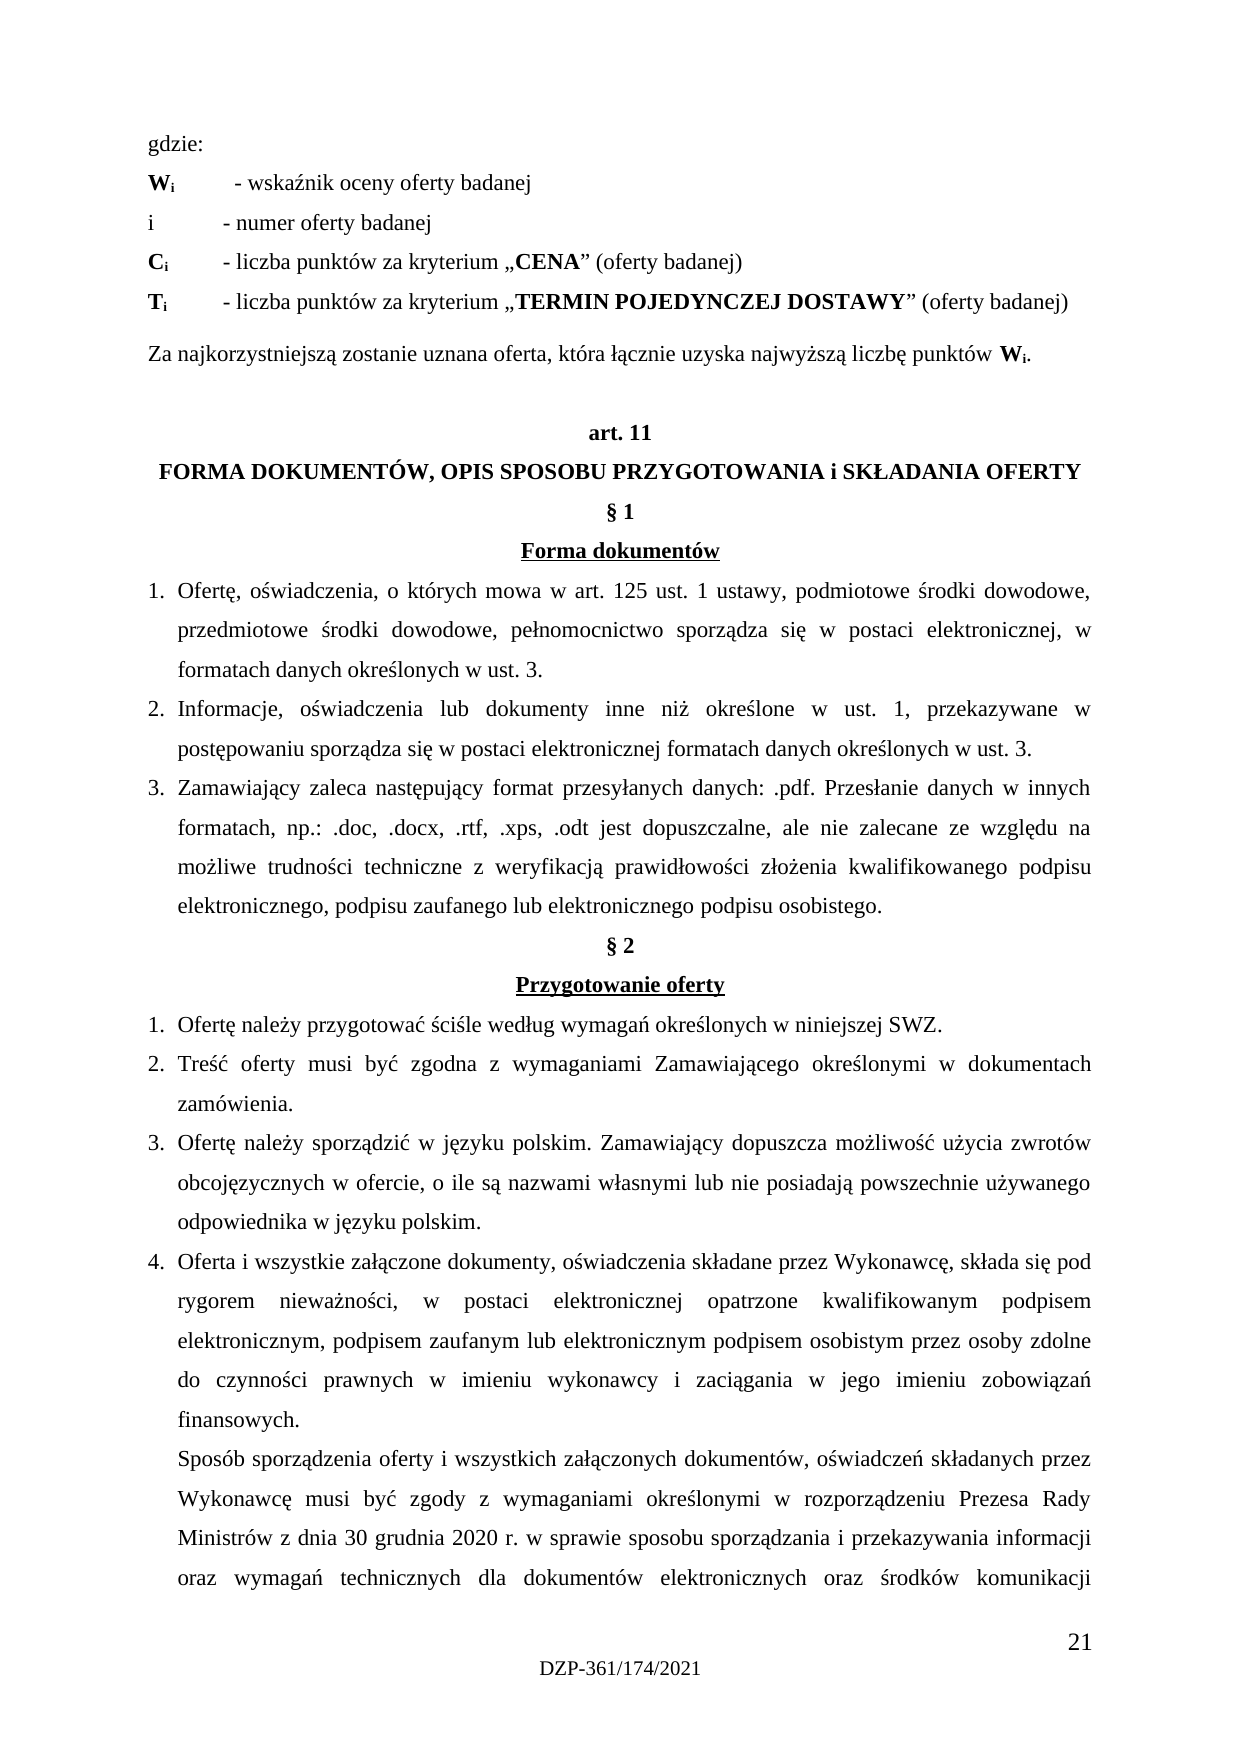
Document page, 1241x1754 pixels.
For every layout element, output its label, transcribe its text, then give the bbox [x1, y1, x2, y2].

list Ofertę należy sporządzić w języku polskim. Zamawiający dopuszcza możliwość użycia zwrotów obcojęzycznych w ofercie, o ile są nazwami własnymi lub nie posiadają powszechnie używanego odpowiednika w języku polskim. [148, 1129, 1092, 1235]
text Wi - wskaźnik oceny oferty badanej [148, 169, 1092, 196]
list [177, 1445, 1092, 1590]
list Ofertę należy przygotować ściśle według wymagań określonych w niniejszej SWZ. [148, 1011, 1092, 1037]
text § 1 [148, 498, 1092, 524]
list Informacje, oświadczenia lub dokumenty inne niż określone w ust. 1, przekazywane w postępowaniu sporządza się w postaci elektronicznej formatach danych określonych w ust. 3. [148, 695, 1092, 761]
list Zamawiający zaleca następujący format przesyłanych danych: .pdf. Przesłanie danych w innych formatach, np.: .doc, .docx, .rtf, .xps, .odt jest dopuszczalne, ale nie zalecane ze względu na możliwe trudności techniczne z weryfikacją prawidłowości złożenia kwalifikowanego podpisu elektronicznego, podpisu zaufanego lub elektronicznego podpisu osobistego. [148, 774, 1092, 919]
list Treść oferty musi być zgodna z wymaganiami Zamawiającego określonymi w dokumentach zamówienia. [148, 1050, 1092, 1116]
text art. 11 [148, 419, 1092, 445]
list Ofertę, oświadczenia, o których mowa w art. 125 ust. 1 ustawy, podmiotowe środki dowodowe, przedmiotowe środki dowodowe, pełnomocnictwo sporządza się w postaci elektronicznej, w formatach danych określonych w ust. 3. [148, 577, 1092, 682]
text FORMA DOKUMENTÓW, OPIS SPOSOBU PRZYGOTOWANIA i SKŁADANIA OFERTY [148, 458, 1092, 484]
text Ti - liczba punktów za kryterium „Termin pojedynczej dostawy” (oferty badanej) [148, 288, 1092, 314]
text Ci - liczba punktów za kryterium „CENA” (oferty badanej) [148, 248, 1092, 275]
list Przygotowanie oferty [148, 971, 1092, 998]
text Za najkorzystniejszą zostanie uznana oferta, która łącznie uzyska najwyższą liczbę punktów Wi. [148, 340, 1092, 366]
text gdzie: [148, 130, 1092, 156]
list Oferta i wszystkie załączone dokumenty, oświadczenia składane przez Wykonawcę, składa się pod rygorem nieważności, w postaci elektronicznej opatrzone kwalifikowanym podpisem elektronicznym, podpisem zaufanym lub elektronicznym podpisem osobistym przez osoby zdolne do czynności prawnych w imieniu wykonawcy i zaciągania w jego imieniu zobowiązań finansowych. [148, 1248, 1092, 1432]
text i - numer oferty badanej [148, 209, 1092, 235]
text Forma dokumentów [148, 537, 1092, 563]
list § 2 [148, 932, 1092, 958]
